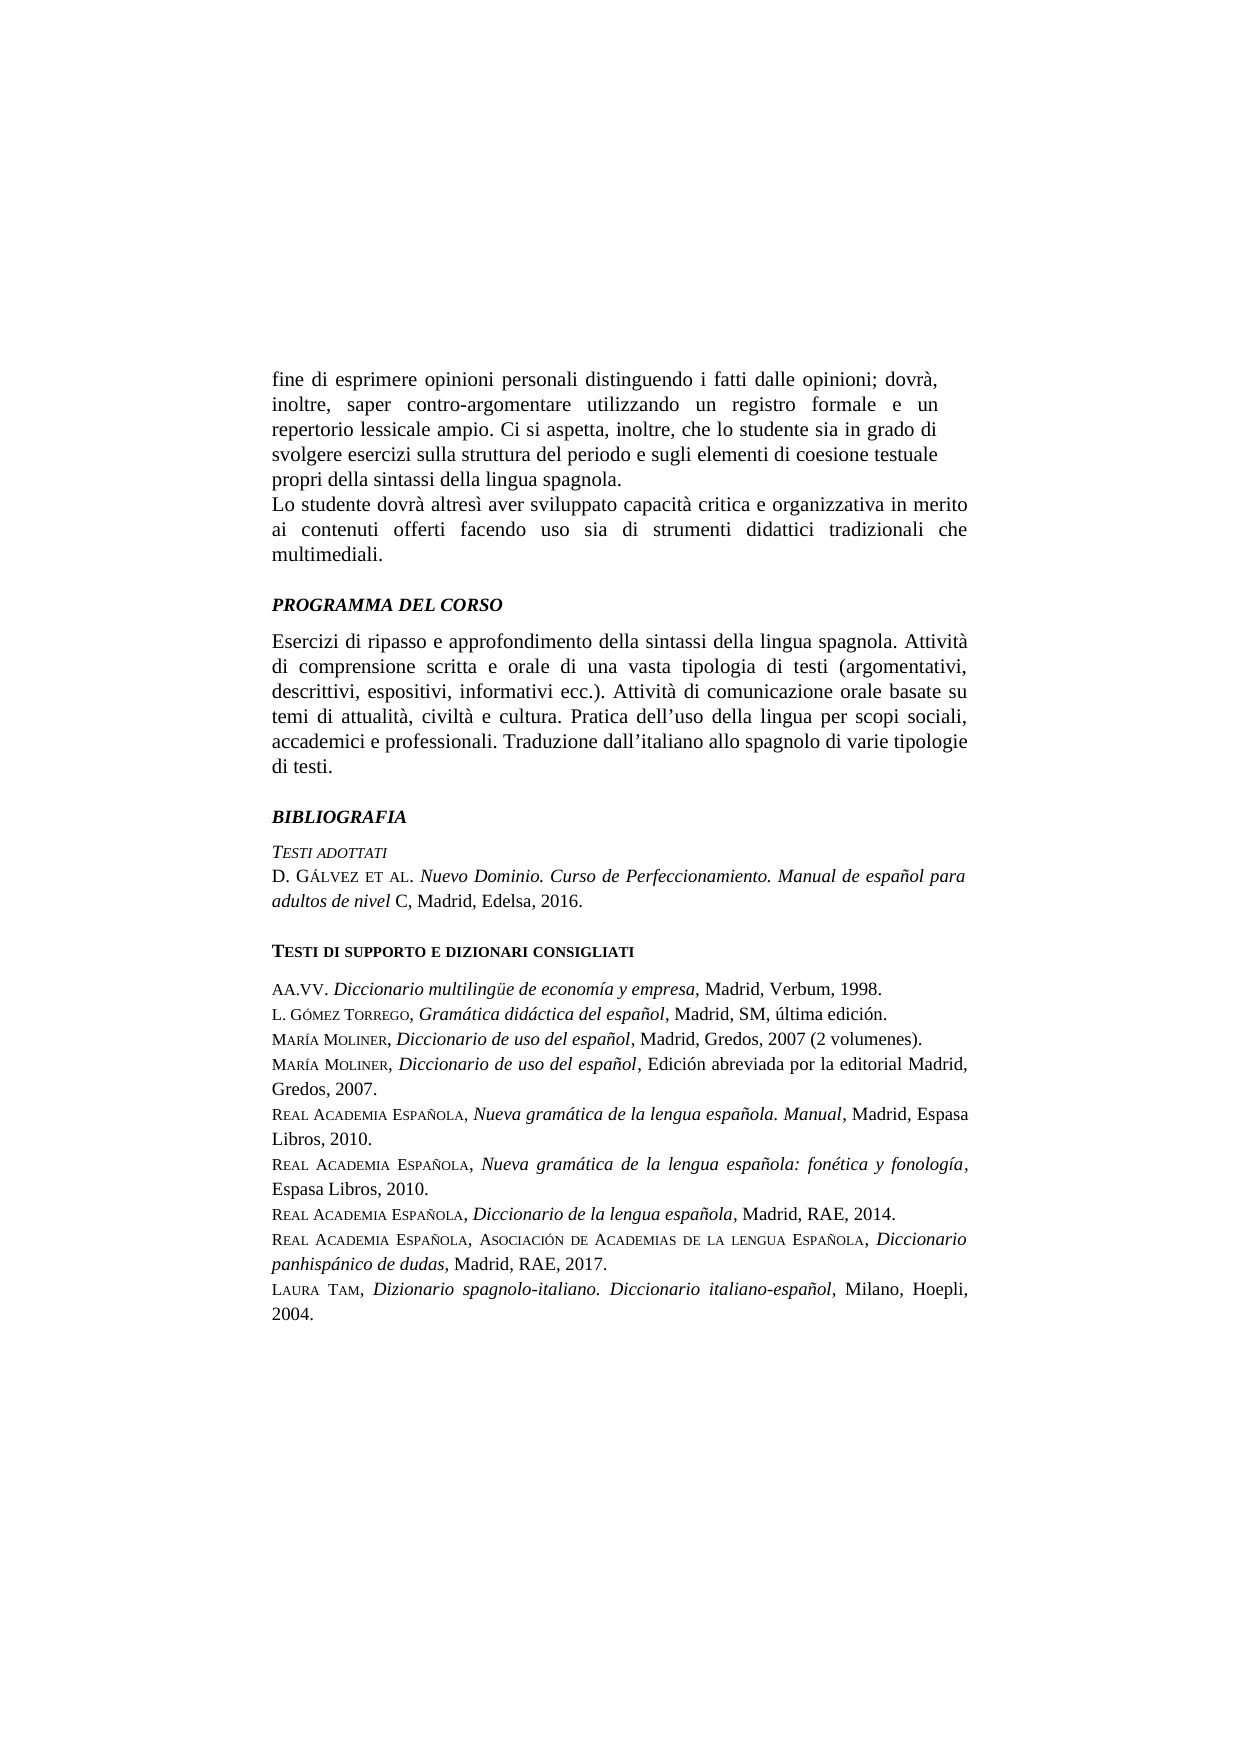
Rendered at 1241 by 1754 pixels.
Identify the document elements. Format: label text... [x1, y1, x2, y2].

text Real Academia Española, Nueva gramática de la lengua española: fonética y fonología, Espasa Libros, 2010. [272, 1150, 968, 1200]
text Real Academia Española, Diccionario de la lengua española, Madrid, RAE, 2014. [272, 1200, 968, 1225]
text Real Academia Española, Asociación de Academias de la lengua Española, Diccionario panhispánico de dudas, Madrid, RAE, 2017. [272, 1225, 968, 1275]
text D. Gálvez et al. Nuevo Dominio. Curso de Perfeccionamiento. Manual de español para adultos de nivel C, Madrid, Edelsa, 2016. [272, 863, 968, 913]
subtitle Testi di supporto e dizionari consigliati [272, 938, 939, 963]
text María Moliner, Diccionario de uso del español, Edición abreviada por la editorial Madrid, Gredos, 2007. [272, 1050, 968, 1100]
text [272, 366, 939, 491]
list Esercizi di ripasso e approfondimento della sintassi della lingua spagnola. Attività di comprensione scritta e orale di una vasta tipologia di testi (argomentativi, descrittivi, espositivi, informativi ecc.). Attività di comunicazione orale basate su temi di attualità, civiltà e cultura. Pratica dell’uso della lingua per scopi sociali, accademici e professionali. Traduzione dall’italiano allo spagnolo di varie tipologie di testi. [272, 629, 968, 779]
text PROGRAMMA DEL CORSO [272, 591, 968, 616]
text María Moliner, Diccionario de uso del español, Madrid, Gredos, 2007 (2 volumenes). [272, 1025, 968, 1050]
text Real Academia Española, Nueva gramática de la lengua española. Manual, Madrid, Espasa Libros, 2010. [272, 1100, 968, 1150]
text BIBLIOGRAFIA [272, 804, 968, 829]
subtitle Testi adottati [272, 841, 968, 863]
text Lo studente dovrà altresì aver sviluppato capacità critica e organizzativa in merito ai contenuti offerti facendo uso sia di strumenti didattici tradizionali che multimediali. [272, 491, 968, 566]
text Laura Tam, Dizionario spagnolo-italiano. Diccionario italiano-español, Milano, Hoepli, 2004. [272, 1275, 968, 1325]
text L. Gómez Torrego, Gramática didáctica del español, Madrid, SM, última edición. [272, 1000, 968, 1025]
text AA.VV. Diccionario multilingüe de economía y empresa, Madrid, Verbum, 1998. [272, 975, 968, 1000]
